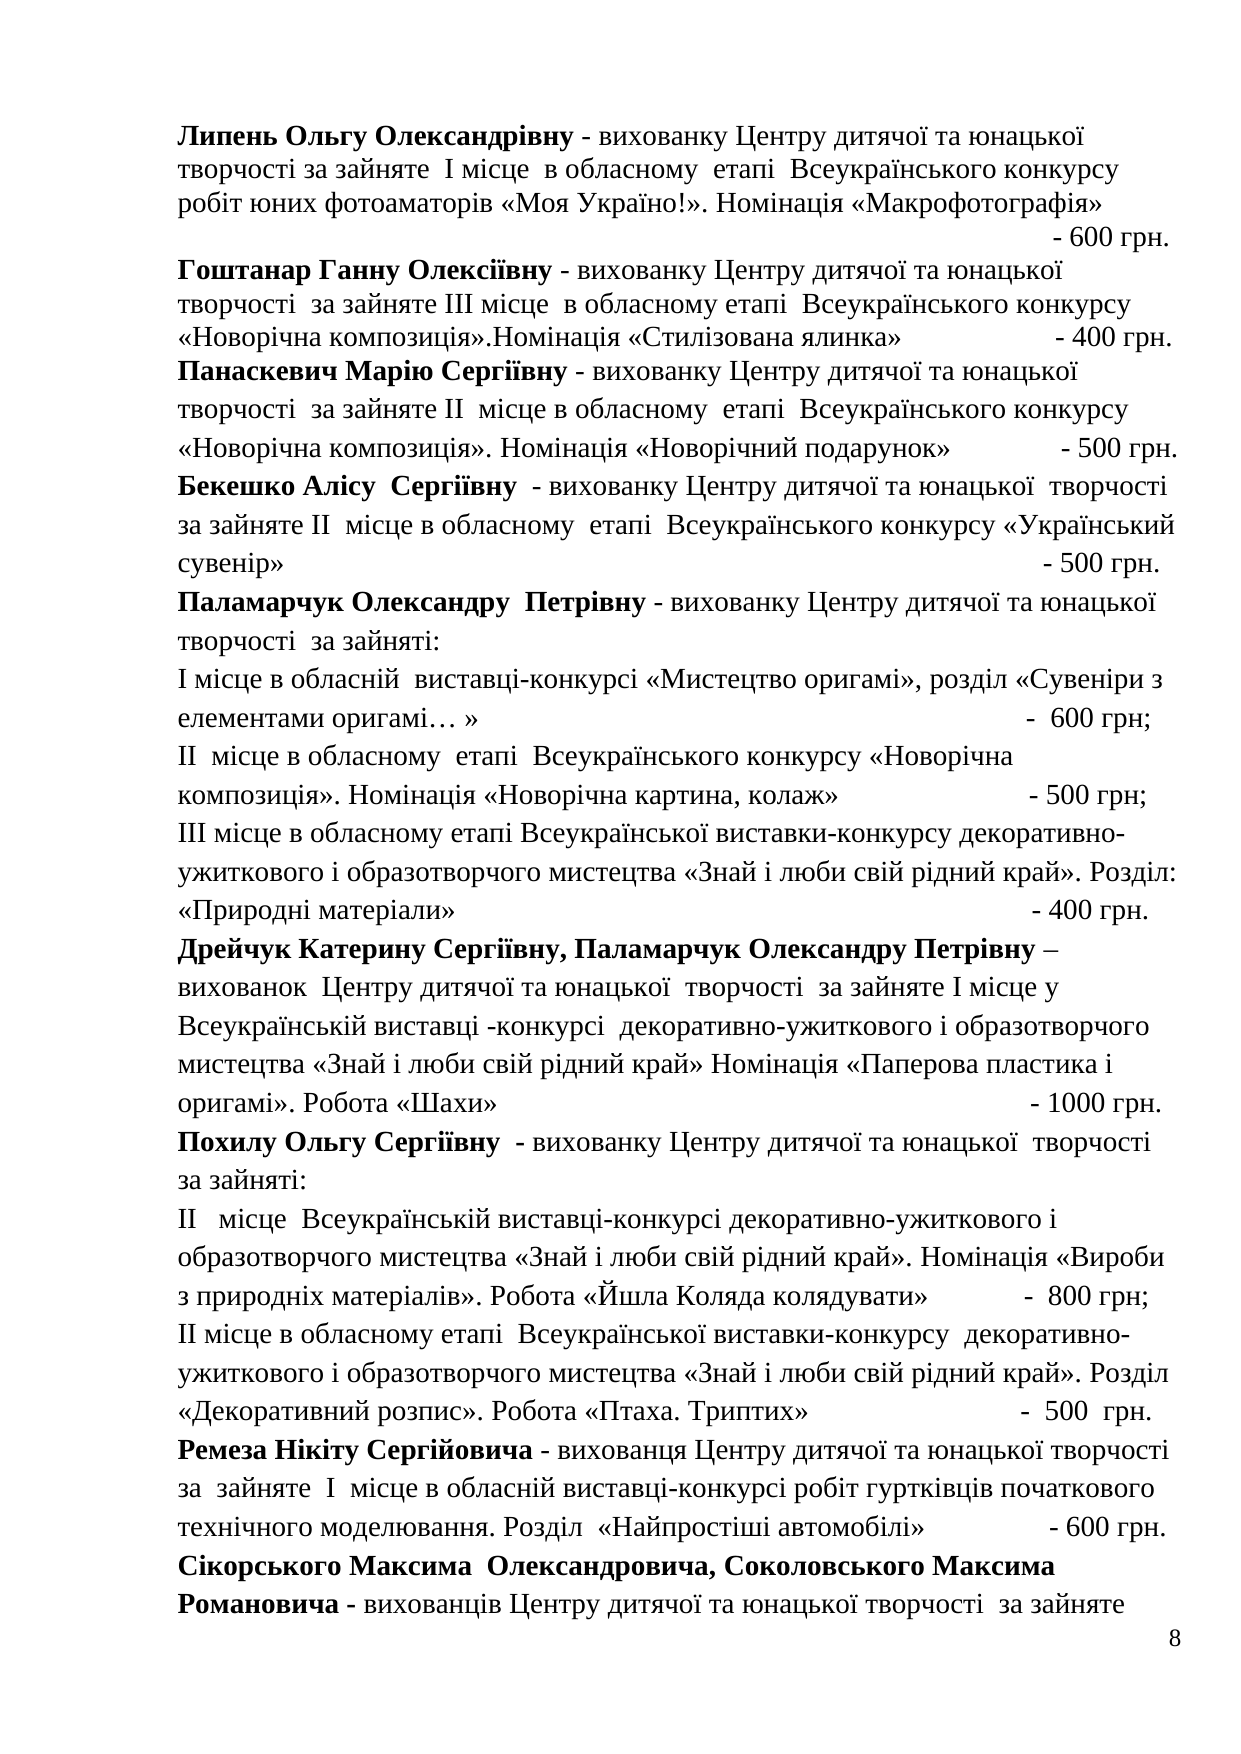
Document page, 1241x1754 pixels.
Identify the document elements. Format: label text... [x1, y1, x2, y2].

text Дрейчук Катерину Сергіївну, Паламарчук Олександру Петрівну – вихованок Центру дитячої та юнацької творчості за зайняте І місце у Всеукраїнській виставці -конкурсі декоративно-ужиткового і образотворчого мистецтва «Знай і люби свій рідний край» Номінація «Паперова пластика і оригамі». Робота «Шахи» - 1000 грн. [177, 931, 1181, 1119]
text ІІ місце в обласному етапі Всеукраїнського конкурсу «Новорічна композиція». Номінація «Новорічна картина, колаж» - 500 грн; [177, 738, 1181, 810]
text ІІ місце Всеукраїнській виставці-конкурсі декоративно-ужиткового і образотворчого мистецтва «Знай і люби свій рідний край». Номінація «Вироби з природніх матеріалів». Робота «Йшла Коляда колядувати» - 800 грн; [177, 1201, 1181, 1311]
text Бекешко Алісу Сергіївну - вихованку Центру дитячої та юнацької творчості за зайняте ІІ місце в обласному етапі Всеукраїнського конкурсу «Український сувенір» - 500 грн. [177, 468, 1181, 579]
text ІІІ місце в обласному етапі Всеукраїнської виставки-конкурсу декоративно-ужиткового і образотворчого мистецтва «Знай і люби свій рідний край». Розділ: «Природні матеріали» - 400 грн. [177, 815, 1181, 926]
text Панаскевич Марію Сергіївну - вихованку Центру дитячої та юнацької творчості за зайняте ІІ місце в обласному етапі Всеукраїнського конкурсу «Новорічна композиція». Номінація «Новорічний подарунок» - 500 грн. [177, 353, 1181, 463]
text - 600 грн. [177, 219, 1181, 252]
text Гоштанар Ганну Олексіївну - вихованку Центру дитячої та юнацької творчості за зайняте ІІІ місце в обласному етапі Всеукраїнського конкурсу «Новорічна композиція».Номінація «Стилізована ялинка» - 400 грн. [177, 252, 1181, 353]
text Липень Ольгу Олександрівну - вихованку Центру дитячої та юнацької творчості за зайняте І місце в обласному етапі Всеукраїнського конкурсу робіт юних фотоаматорів «Моя Україно!». Номінація «Макрофотографія» [177, 118, 1181, 219]
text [177, 1548, 1181, 1620]
text Ремеза Нікіту Сергійовича - вихованця Центру дитячої та юнацької творчості за зайняте І місце в обласній виставці-конкурсі робіт гуртківців початкового технічного моделювання. Розділ «Найпростіші автомобілі» - 600 грн. [177, 1432, 1181, 1543]
text І місце в обласній виставці-конкурсі «Мистецтво оригамі», розділ «Сувеніри з елементами оригамі… » - 600 грн; [177, 661, 1181, 733]
text Похилу Ольгу Сергіївну - вихованку Центру дитячої та юнацької творчості за зайняті: [177, 1124, 1181, 1196]
text Паламарчук Олександру Петрівну - вихованку Центру дитячої та юнацької творчості за зайняті: [177, 584, 1181, 656]
text ІІ місце в обласному етапі Всеукраїнської виставки-конкурсу декоративно-ужиткового і образотворчого мистецтва «Знай і люби свій рідний край». Розділ «Декоративний розпис». Робота «Птаха. Триптих» - 500 грн. [177, 1316, 1181, 1427]
